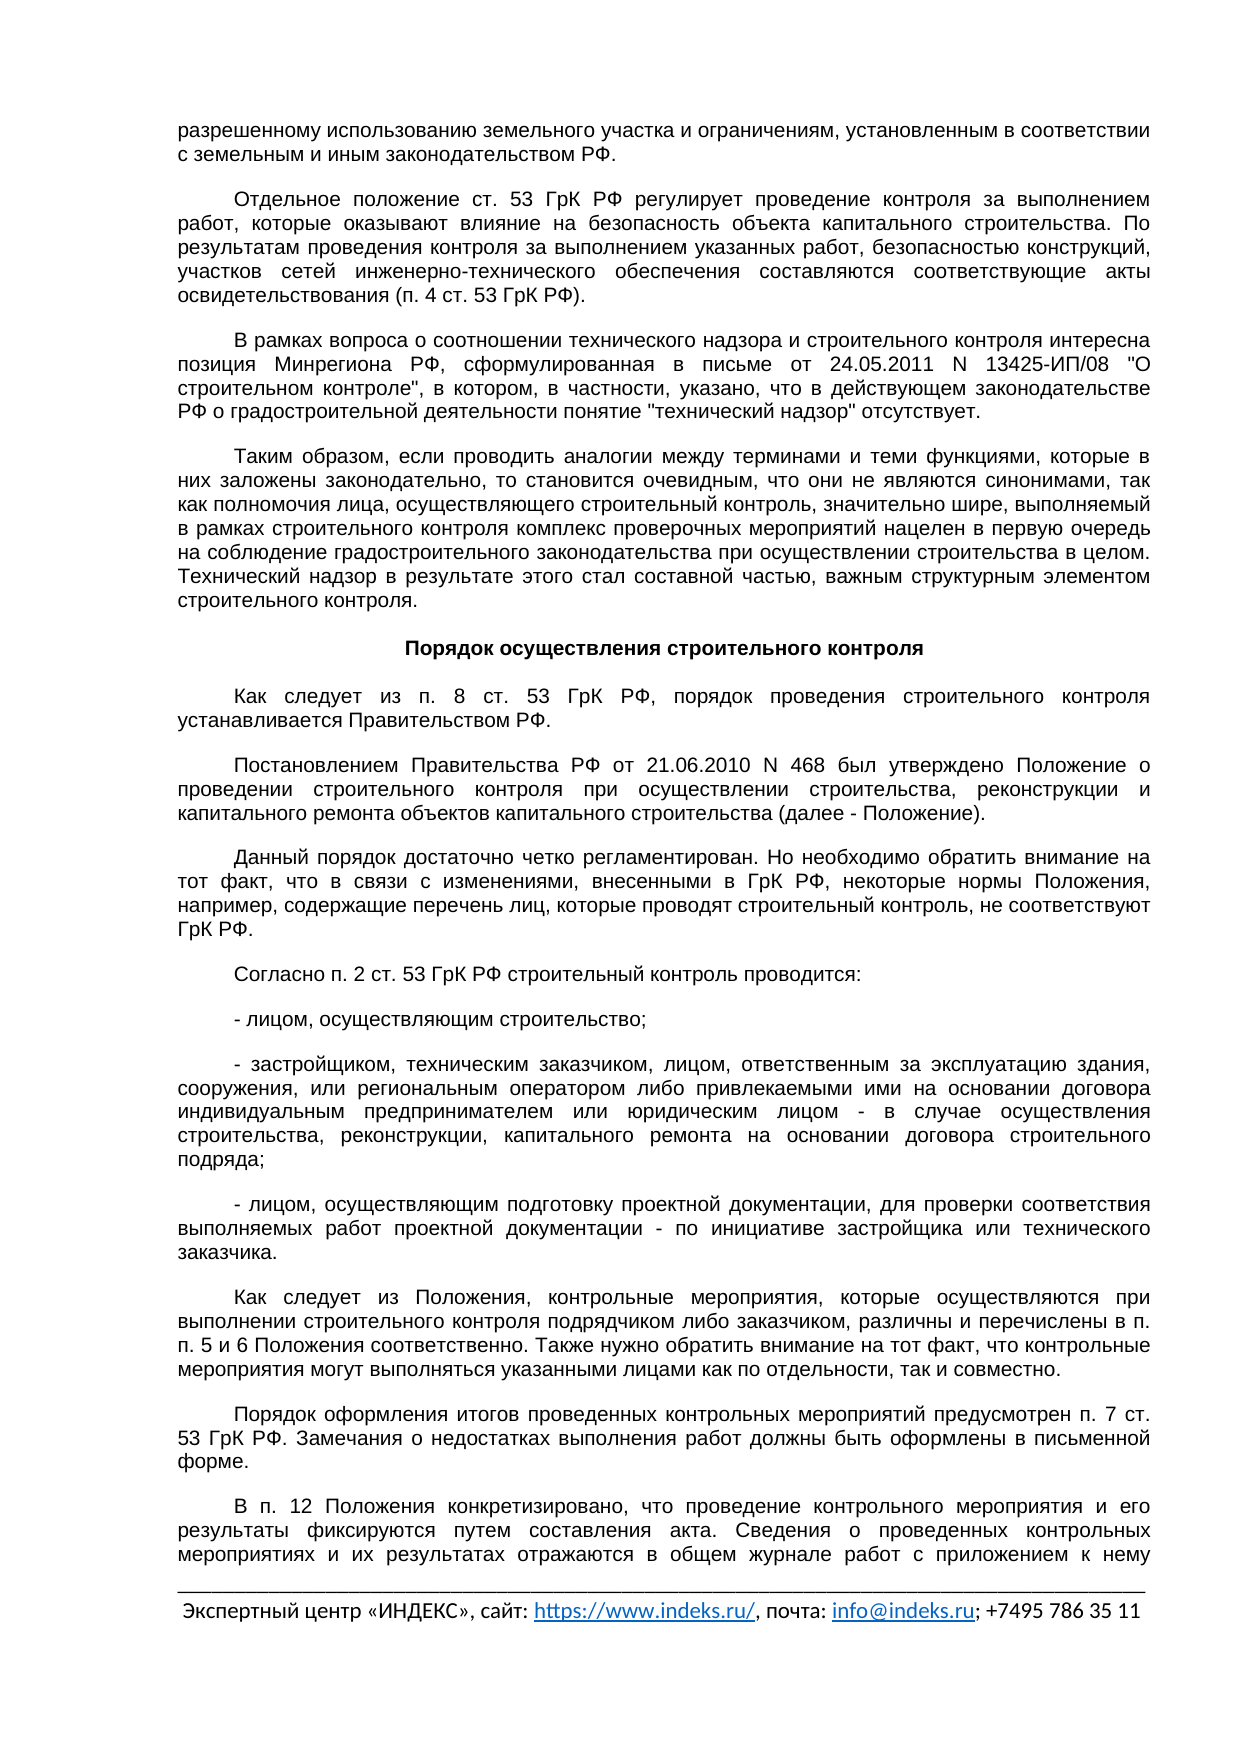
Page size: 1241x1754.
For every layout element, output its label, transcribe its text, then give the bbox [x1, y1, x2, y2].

text В рамках вопроса о соотношении технического надзора и строительного контроля интересна позиция Минрегиона РФ, сформулированная в письме от 24.05.2011 N 13425-ИП/08 "О строительном контроле", в котором, в частности, указано, что в действующем законодательстве РФ о градостроительной деятельности понятие "технический надзор" отсутствует. [177, 327, 1152, 423]
text - лицом, осуществляющим подготовку проектной документации, для проверки соответствия выполняемых работ проектной документации - по инициативе застройщика или технического заказчика. [177, 1192, 1152, 1264]
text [177, 1494, 1152, 1566]
text Постановлением Правительства РФ от 21.06.2010 N 468 был утверждено Положение о проведении строительного контроля при осуществлении строительства, реконструкции и капитального ремонта объектов капитального строительства (далее - Положение). [177, 752, 1152, 824]
text Как следует из Положения, контрольные мероприятия, которые осуществляются при выполнении строительного контроля подрядчиком либо заказчиком, различны и перечислены в п. п. 5 и 6 Положения соответственно. Также нужно обратить внимание на тот факт, что контрольные мероприятия могут выполняться указанными лицами как по отдельности, так и совместно. [177, 1285, 1152, 1381]
text Согласно п. 2 ст. 53 ГрК РФ строительный контроль проводится: [177, 962, 1152, 986]
text - застройщиком, техническим заказчиком, лицом, ответственным за эксплуатацию здания, сооружения, или региональным оператором либо привлекаемыми ими на основании договора индивидуальным предпринимателем или юридическим лицом - в случае осуществления строительства, реконструкции, капитального ремонта на основании договора строительного подряда; [177, 1051, 1152, 1171]
text - лицом, осуществляющим строительство; [177, 1007, 1152, 1031]
title Порядок осуществления строительного контроля [177, 636, 1152, 660]
text Данный порядок достаточно четко регламентирован. Но необходимо обратить внимание на тот факт, что в связи с изменениями, внесенными в ГрК РФ, некоторые нормы Положения, например, содержащие перечень лиц, которые проводят строительный контроль, не соответствуют ГрК РФ. [177, 845, 1152, 941]
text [177, 118, 1152, 166]
text Отдельное положение ст. 53 ГрК РФ регулирует проведение контроля за выполнением работ, которые оказывают влияние на безопасность объекта капитального строительства. По результатам проведения контроля за выполнением указанных работ, безопасностью конструкций, участков сетей инженерно-технического обеспечения составляются соответствующие акты освидетельствования (п. 4 ст. 53 ГрК РФ). [177, 187, 1152, 307]
text Таким образом, если проводить аналогии между терминами и теми функциями, которые в них заложены законодательно, то становится очевидным, что они не являются синонимами, так как полномочия лица, осуществляющего строительный контроль, значительно шире, выполняемый в рамках строительного контроля комплекс проверочных мероприятий нацелен в первую очередь на соблюдение градостроительного законодательства при осуществлении строительства в целом. Технический надзор в результате этого стал составной частью, важным структурным элементом строительного контроля. [177, 444, 1152, 612]
text Порядок оформления итогов проведенных контрольных мероприятий предусмотрен п. 7 ст. 53 ГрК РФ. Замечания о недостатках выполнения работ должны быть оформлены в письменной форме. [177, 1401, 1152, 1473]
text Как следует из п. 8 ст. 53 ГрК РФ, порядок проведения строительного контроля устанавливается Правительством РФ. [177, 684, 1152, 732]
